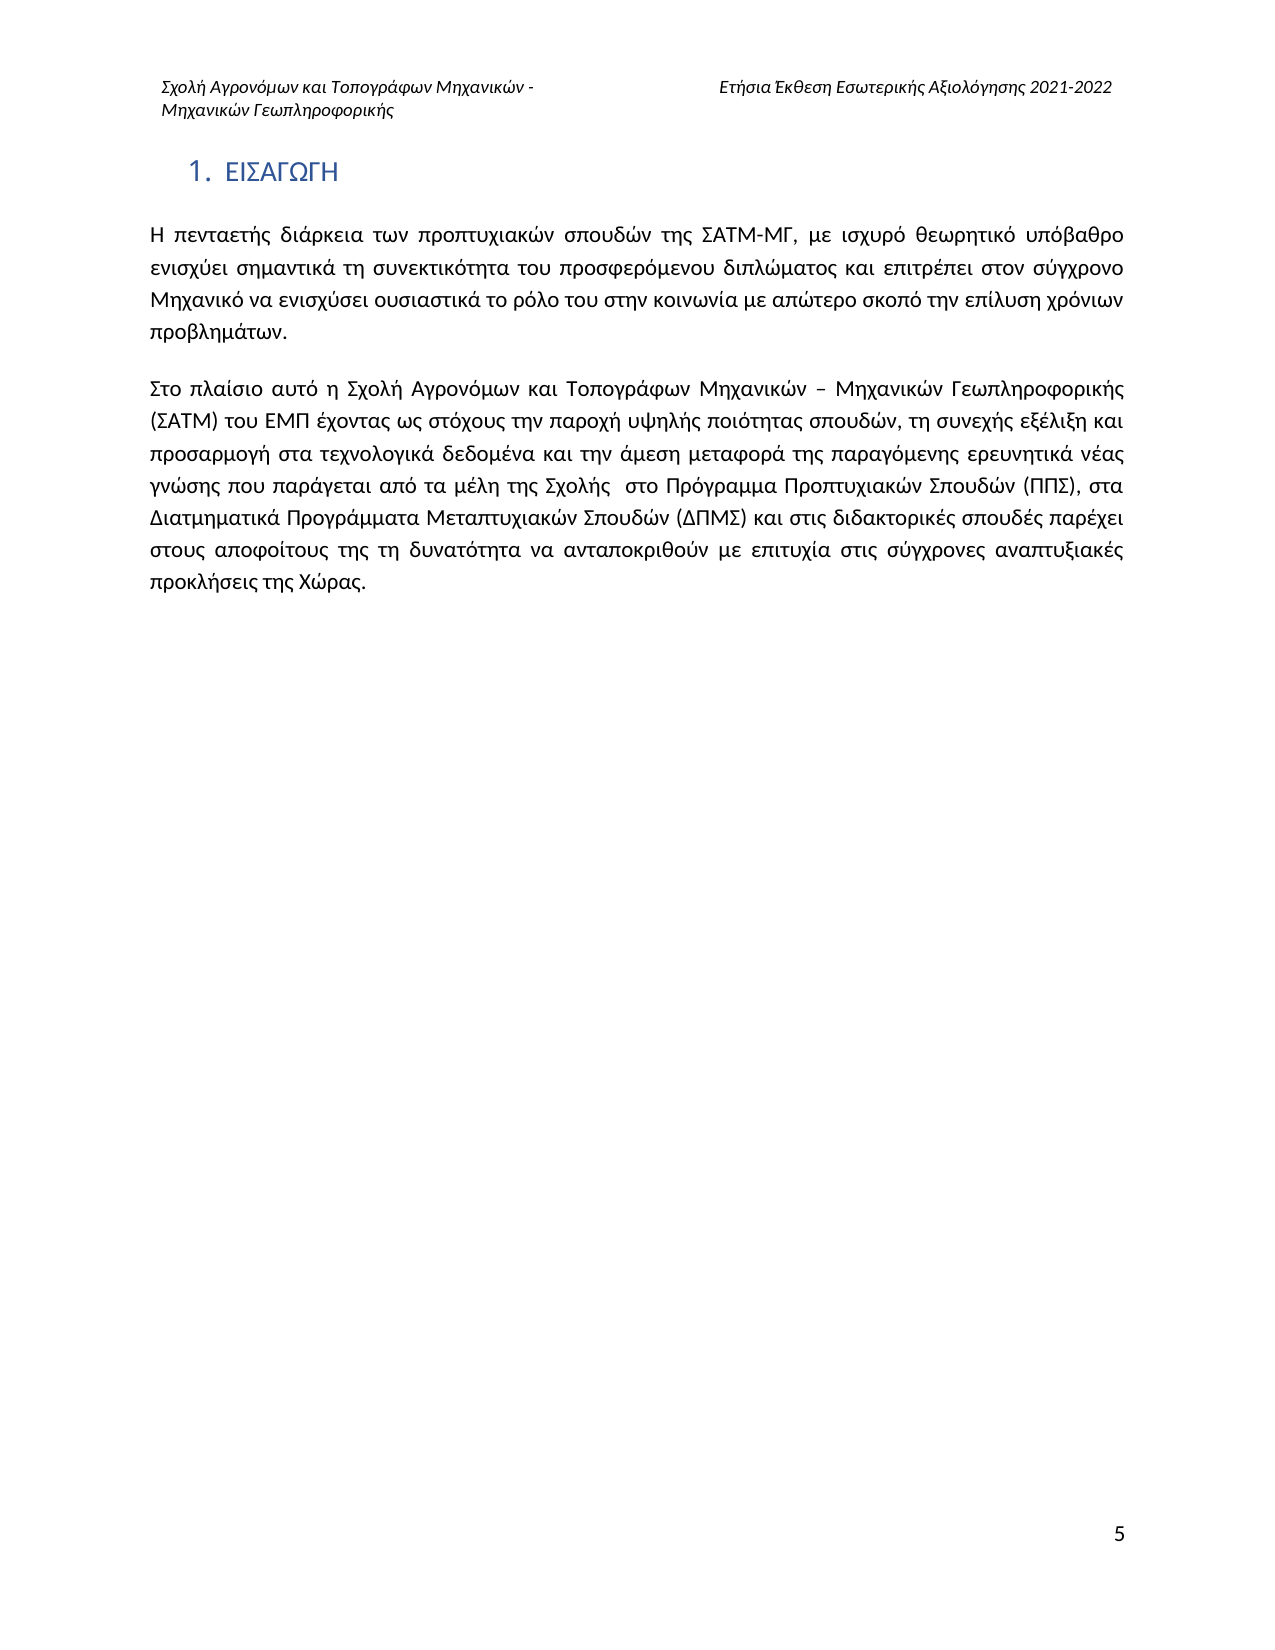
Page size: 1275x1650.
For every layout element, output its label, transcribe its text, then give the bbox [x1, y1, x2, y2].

subtitle ΕΙΣΑΓΩΓΗ [187, 150, 1125, 190]
text Η πενταετής διάρκεια των προπτυχιακών σπουδών της ΣΑΤΜ-ΜΓ, με ισχυρό θεωρητικό υπόβαθρο ενισχύει σημαντικά τη συνεκτικότητα του προσφερόμενου διπλώματος και επιτρέπει στον σύγχρονο Μηχανικό να ενισχύσει ουσιαστικά το ρόλο του στην κοινωνία με απώτερο σκοπό την επίλυση χρόνιων προβλημάτων. [150, 221, 1125, 345]
text Στο πλαίσιο αυτό η Σχολή Αγρονόμων και Τοπογράφων Μηχανικών – Μηχανικών Γεωπληροφορικής (ΣΑΤΜ) του ΕΜΠ έχοντας ως στόχους την παροχή υψηλής ποιότητας σπουδών, τη συνεχής εξέλιξη και προσαρμογή στα τεχνολογικά δεδομένα και την άμεση μεταφορά της παραγόμενης ερευνητικά νέας γνώσης που παράγεται από τα μέλη της Σχολής στο Πρόγραμμα Προπτυχιακών Σπουδών (ΠΠΣ), στα Διατμηματικά Προγράμματα Μεταπτυχιακών Σπουδών (ΔΠΜΣ) και στις διδακτορικές σπουδές παρέχει στους αποφοίτους της τη δυνατότητα να ανταποκριθούν με επιτυχία στις σύγχρονες αναπτυξιακές προκλήσεις της Χώρας. [150, 374, 1125, 596]
